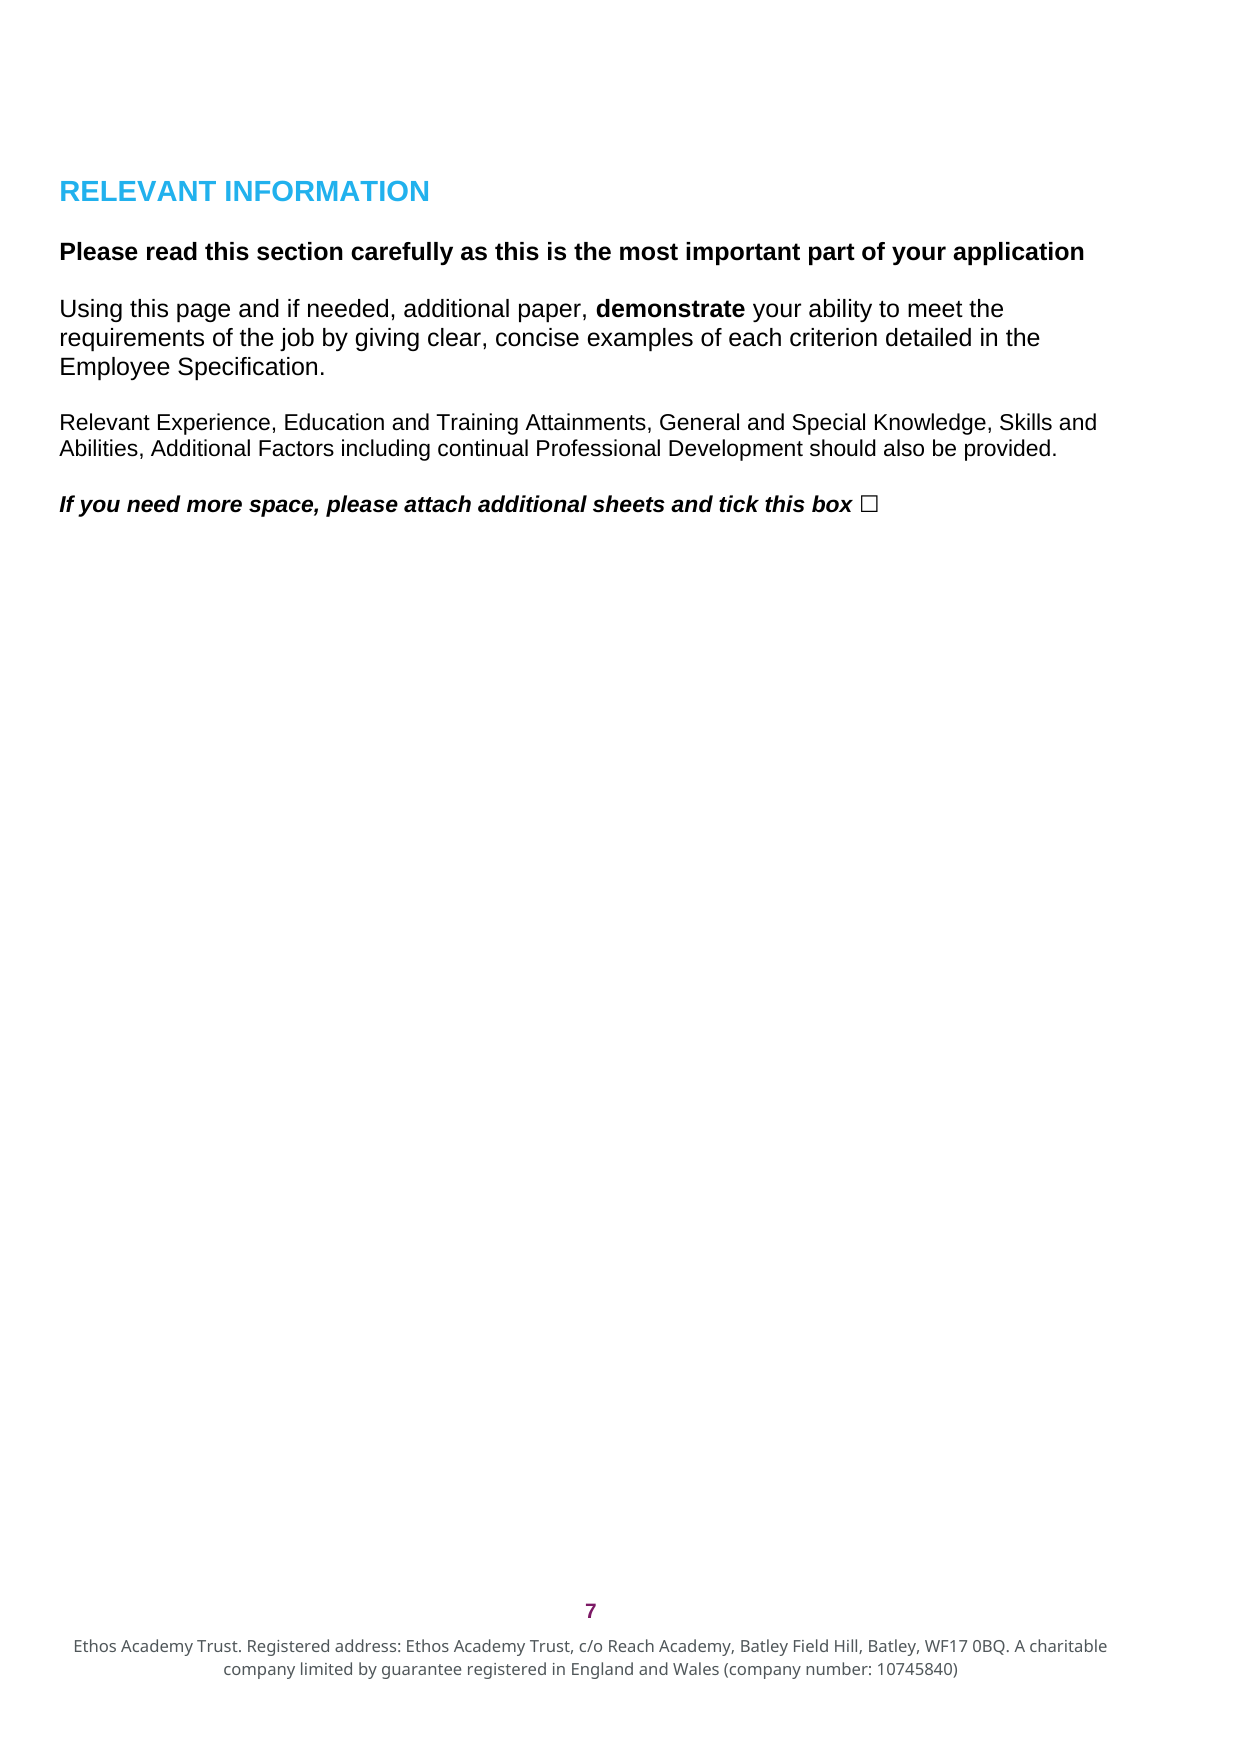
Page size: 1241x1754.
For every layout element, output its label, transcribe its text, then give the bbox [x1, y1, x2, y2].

text If you need more space, please attach additional sheets and tick this box [59, 488, 1122, 519]
subtitle RELEVANT INFORMATION [59, 174, 1122, 208]
text Using this page and if needed, additional paper, demonstrate your ability to meet the requirements of the job by giving clear, concise examples of each criterion detailed in the Employee Specification. [59, 294, 1122, 380]
text Please read this section carefully as this is the most important part of your application [59, 237, 1122, 265]
text Relevant Experience, Education and Training Attainments, General and Special Knowledge, Skills and Abilities, Additional Factors including continual Professional Development should also be provided. [59, 409, 1122, 462]
